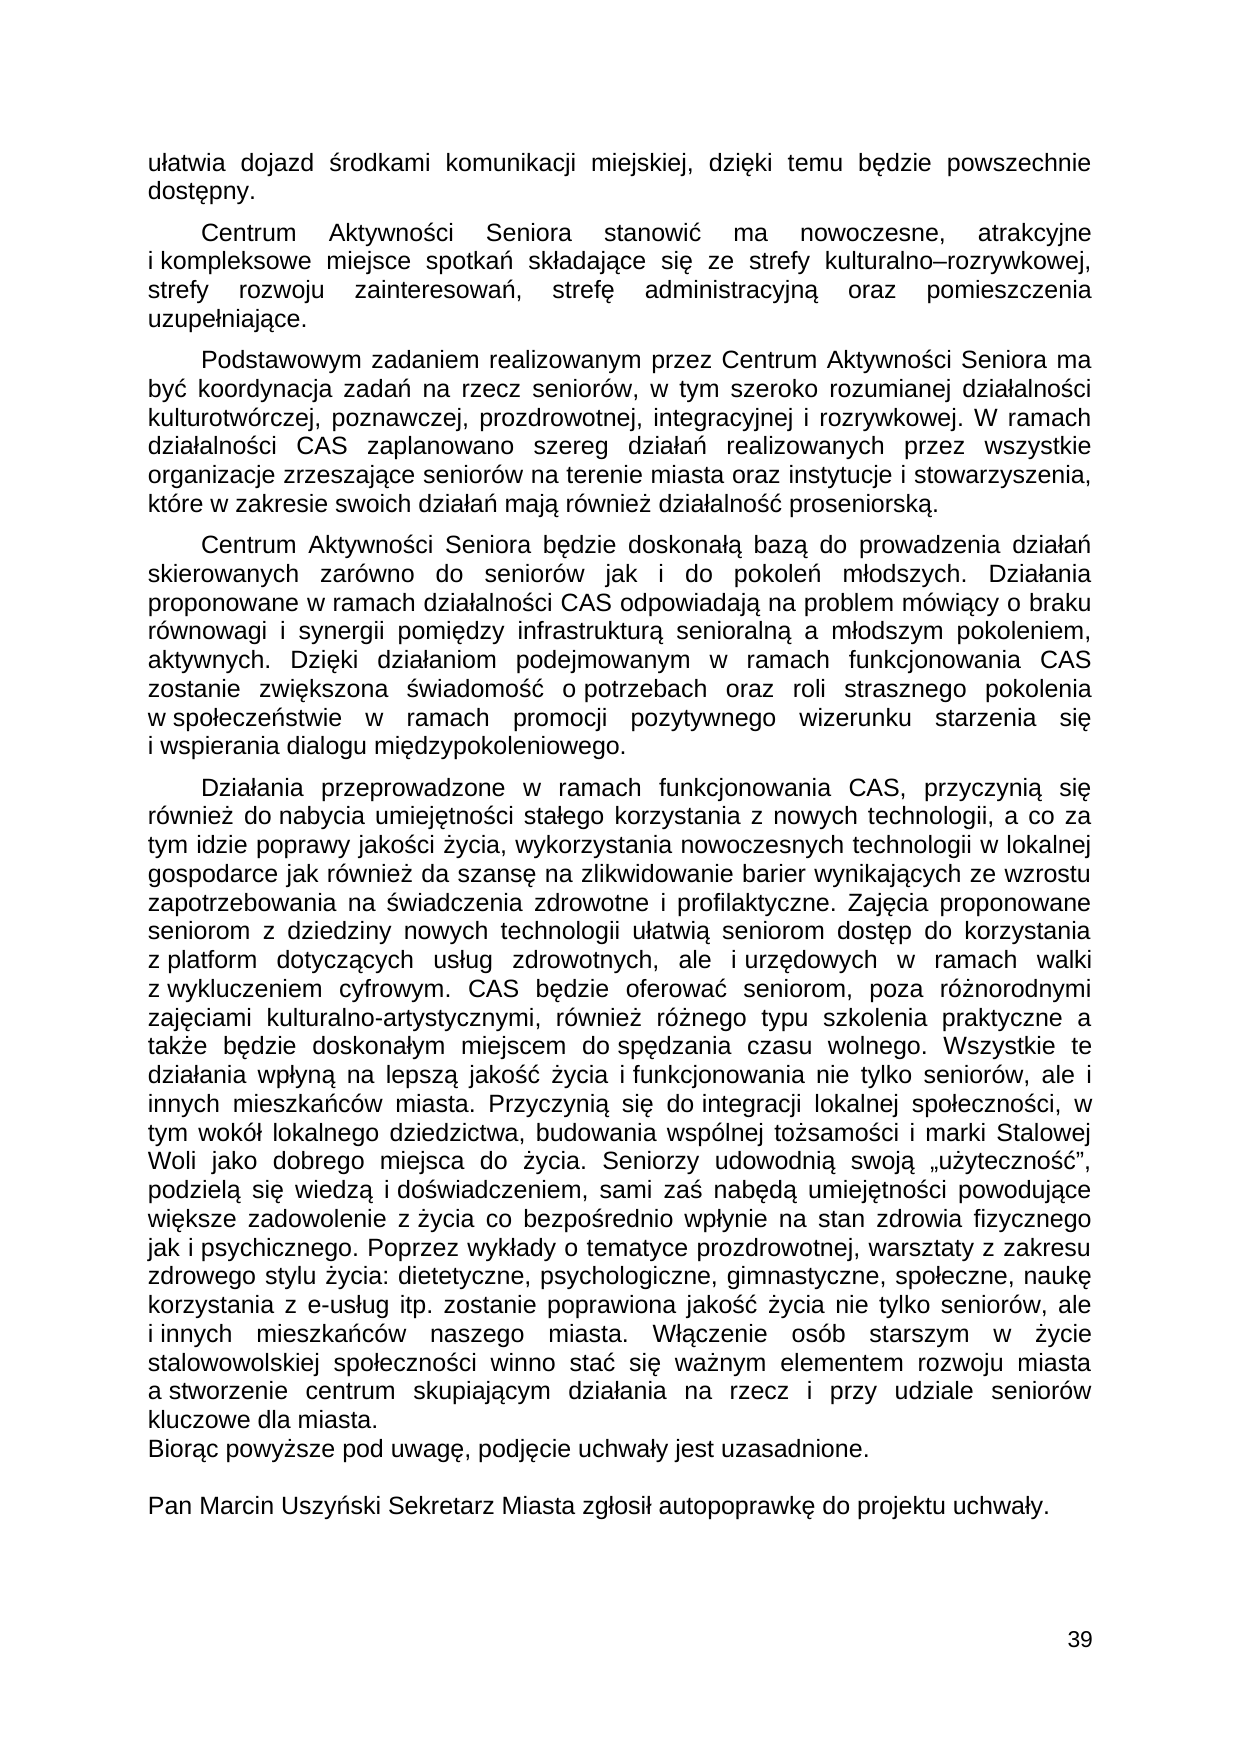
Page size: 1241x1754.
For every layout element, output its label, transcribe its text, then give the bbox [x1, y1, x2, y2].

text Centrum Aktywności Seniora będzie doskonałą bazą do prowadzenia działań skierowanych zarówno do seniorów jak i do pokoleń młodszych. Działania proponowane w ramach działalności CAS odpowiadają na problem mówiący o braku równowagi i synergii pomiędzy infrastrukturą senioralną a młodszym pokoleniem, aktywnych. Dzięki działaniom podejmowanym w ramach funkcjonowania CAS zostanie zwiększona świadomość o potrzebach oraz roli strasznego pokolenia w społeczeństwie w ramach promocji pozytywnego wizerunku starzenia się i wspierania dialogu międzypokoleniowego. [148, 530, 1093, 760]
text Biorąc powyższe pod uwagę, podjęcie uchwały jest uzasadnione. [148, 1434, 1093, 1463]
text Pan Marcin Uszyński Sekretarz Miasta zgłosił autopoprawkę do projektu uchwały. [148, 1491, 1093, 1520]
text Działania przeprowadzone w ramach funkcjonowania CAS, przyczynią się również do nabycia umiejętności stałego korzystania z nowych technologii, a co za tym idzie poprawy jakości życia, wykorzystania nowoczesnych technologii w lokalnej gospodarce jak również da szansę na zlikwidowanie barier wynikających ze wzrostu zapotrzebowania na świadczenia zdrowotne i profilaktyczne. Zajęcia proponowane seniorom z dziedziny nowych technologii ułatwią seniorom dostęp do korzystania z platform dotyczących usług zdrowotnych, ale i urzędowych w ramach walki z wykluczeniem cyfrowym. CAS będzie oferować seniorom, poza różnorodnymi zajęciami kulturalno-artystycznymi, również różnego typu szkolenia praktyczne a także będzie doskonałym miejscem do spędzania czasu wolnego. Wszystkie te działania wpłyną na lepszą jakość życia i funkcjonowania nie tylko seniorów, ale i innych mieszkańców miasta. Przyczynią się do integracji lokalnej społeczności, w tym wokół lokalnego dziedzictwa, budowania wspólnej tożsamości i marki Stalowej Woli jako dobrego miejsca do życia. Seniorzy udowodnią swoją „użyteczność”, podzielą się wiedzą i doświadczeniem, sami zaś nabędą umiejętności powodujące większe zadowolenie z życia co bezpośrednio wpłynie na stan zdrowia fizycznego jak i psychicznego. Poprzez wykłady o tematyce prozdrowotnej, warsztaty z zakresu zdrowego stylu życia: dietetyczne, psychologiczne, gimnastyczne, społeczne, naukę korzystania z e-usług itp. zostanie poprawiona jakość życia nie tylko seniorów, ale i innych mieszkańców naszego miasta. Włączenie osób starszym w życie stalowowolskiej społeczności winno stać się ważnym elementem rozwoju miasta a stworzenie centrum skupiającym działania na rzecz i przy udziale seniorów kluczowe dla miasta. [148, 773, 1093, 1434]
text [148, 148, 1093, 205]
text Centrum Aktywności Seniora stanowić ma nowoczesne, atrakcyjne i kompleksowe miejsce spotkań składające się ze strefy kulturalno–rozrywkowej, strefy rozwoju zainteresowań, strefę administracyjną oraz pomieszczenia uzupełniające. [148, 218, 1093, 333]
text Podstawowym zadaniem realizowanym przez Centrum Aktywności Seniora ma być koordynacja zadań na rzecz seniorów, w tym szeroko rozumianej działalności kulturotwórczej, poznawczej, prozdrowotnej, integracyjnej i rozrywkowej. W ramach działalności CAS zaplanowano szereg działań realizowanych przez wszystkie organizacje zrzeszające seniorów na terenie miasta oraz instytucje i stowarzyszenia, które w zakresie swoich działań mają również działalność proseniorską. [148, 345, 1093, 518]
